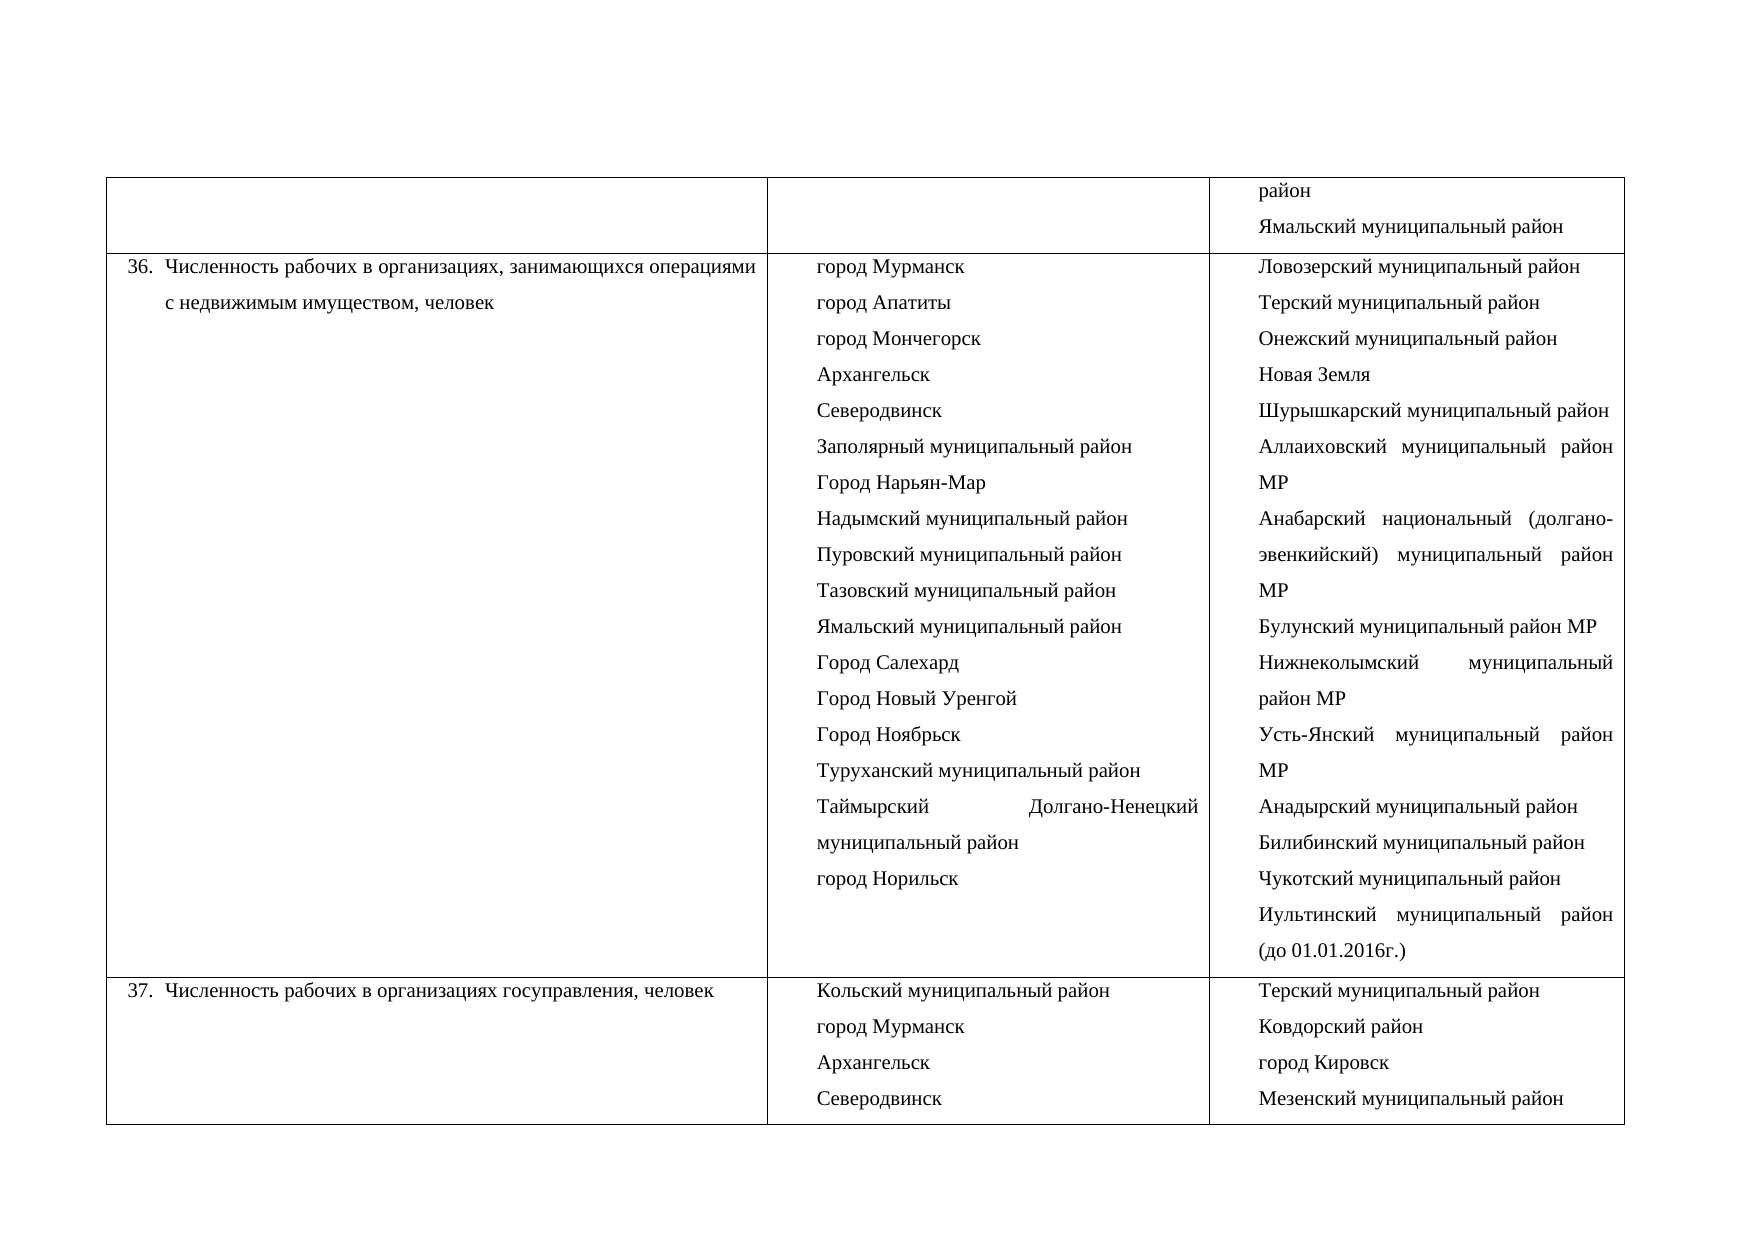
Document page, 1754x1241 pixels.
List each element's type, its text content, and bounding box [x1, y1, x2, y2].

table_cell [1210, 178, 1624, 253]
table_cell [1210, 978, 1624, 1124]
table_cell Численность рабочих в организациях, занимающихся операциями с недвижимым имуществом, человек [107, 254, 767, 977]
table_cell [768, 978, 1209, 1124]
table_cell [768, 178, 1209, 253]
table_cell город Мурманск город Апатиты город Мончегорск Архангельск Северодвинск Заполярный муниципальный район Город Нарьян-Мар Надымский муниципальный район Пуровский муниципальный район Тазовский муниципальный район Ямальский муниципальный район Город Салехард Город Новый Уренгой Город Ноябрьск Туруханский муниципальный район Таймырский Долгано-Ненецкий муниципальный район город Норильск [768, 254, 1209, 977]
table_cell Ловозерский муниципальный район Терский муниципальный район Онежский муниципальный район Новая Земля Шурышкарский муниципальный район Аллаиховский муниципальный район МР Анабарский национальный (долгано-эвенкийский) муниципальный район МР Булунский муниципальный район МР Нижнеколымский муниципальный район МР Усть-Янский муниципальный район МР Анадырский муниципальный район Билибинский муниципальный район Чукотский муниципальный район Иультинский муниципальный район (до 01.01.2016г.) [1210, 254, 1624, 977]
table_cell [107, 978, 767, 1124]
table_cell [107, 178, 767, 253]
